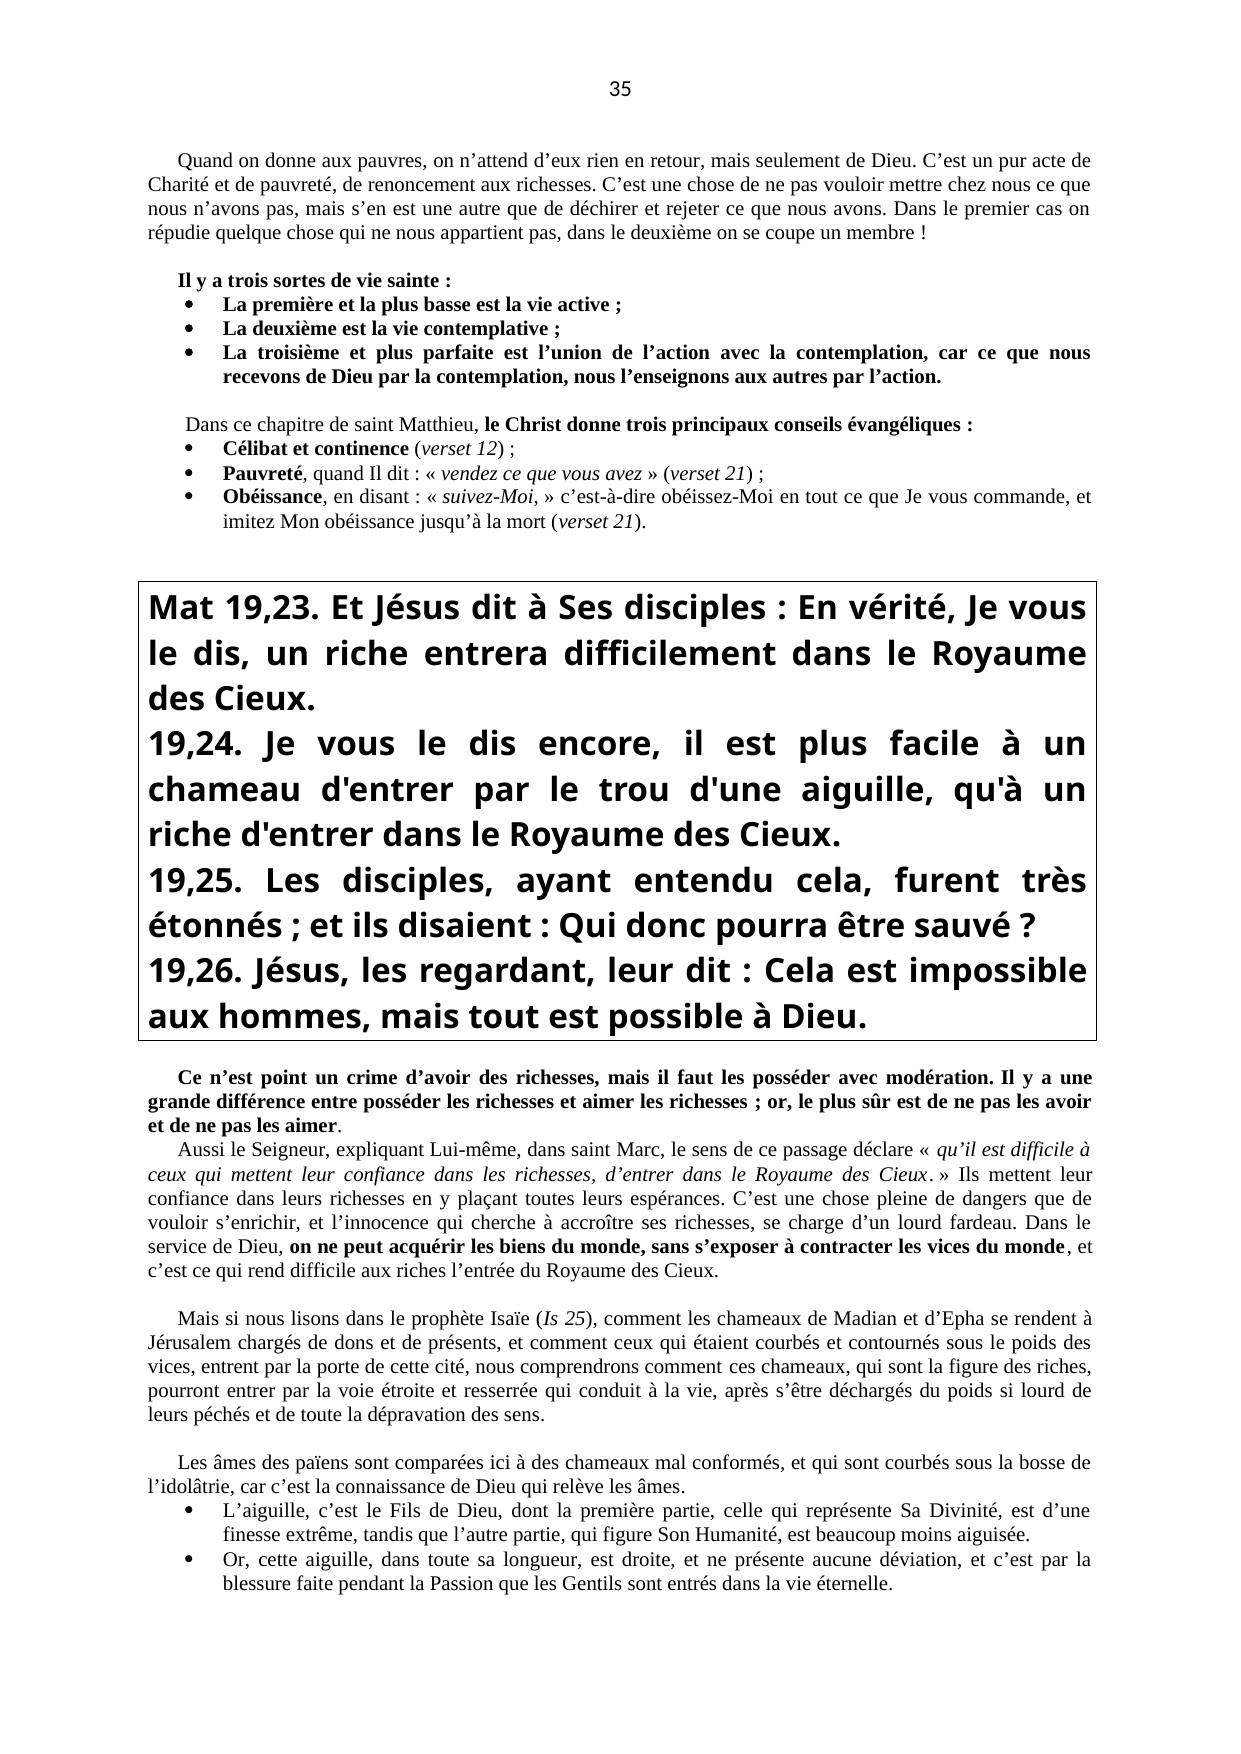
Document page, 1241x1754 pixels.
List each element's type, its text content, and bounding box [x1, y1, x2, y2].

text Dans ce chapitre de saint Matthieu, le Christ donne trois principaux conseils évangéliques : [185, 412, 1093, 436]
text Aussi le Seigneur, expliquant Lui-même, dans saint Marc, le sens de ce passage déclare « qu’il est difficile à ceux qui mettent leur confiance dans les richesses, d’entrer dans le Royaume des Cieux. » Ils mettent leur confiance dans leurs richesses en y plaçant toutes leurs espérances. C’est une chose pleine de dangers que de vouloir s’enrichir, et l’innocence qui cherche à accroître ses richesses, se charge d’un lourd fardeau. Dans le service de Dieu, on ne peut acquérir les biens du monde, sans s’exposer à contracter les vices du monde, et c’est ce qui rend difficile aux riches l’entrée du Royaume des Cieux. [148, 1137, 1093, 1282]
list Pauvreté, quand Il dit : « vendez ce que vous avez » (verset 21) ; [185, 460, 1093, 484]
text Mat 19,23. Et Jésus dit à Ses disciples : En vérité, Je vous le dis, un riche entrera difficilement dans le Royaume des Cieux. [139, 582, 1096, 717]
text Il y a trois sortes de vie sainte : [148, 268, 1093, 292]
text Ce n’est point un crime d’avoir des richesses, mais il faut les posséder avec modération. Il y a une grande différence entre posséder les richesses et aimer les richesses ; or, le plus sûr est de ne pas les avoir et de ne pas les aimer. [148, 1065, 1093, 1137]
text Mais si nous lisons dans le prophète Isaïe (Is 25), comment les chameaux de Madian et d’Epha se rendent à Jérusalem chargés de dons et de présents, et comment ceux qui étaient courbés et contournés sous le poids des vices, entrent par la porte de cette cité, nous comprendrons comment ces chameaux, qui sont la figure des riches, pourront entrer par la voie étroite et resserrée qui conduit à la vie, après s’être déchargés du poids si lourd de leurs péchés et de toute la dépravation des sens. [148, 1306, 1093, 1426]
text 19,26. Jésus, les regardant, leur dit : Cela est impossible aux hommes, mais tout est possible à Dieu. [139, 944, 1096, 1040]
list Obéissance, en disant : « suivez-Moi, » c’est-à-dire obéissez-Moi en tout ce que Je vous commande, et imitez Mon obéissance jusqu’à la mort (verset 21). [185, 484, 1093, 533]
text 19,25. Les disciples, ayant entendu cela, furent très étonnés ; et ils disaient : Qui donc pourra être sauvé ? [139, 853, 1096, 944]
list Or, cette aiguille, dans toute sa longueur, est droite, et ne présente aucune déviation, et c’est par la blessure faite pendant la Passion que les Gentils sont entrés dans la vie éternelle. [185, 1546, 1093, 1594]
text Quand on donne aux pauvres, on n’attend d’eux rien en retour, mais seulement de Dieu. C’est un pur acte de Charité et de pauvreté, de renoncement aux richesses. C’est une chose de ne pas vouloir mettre chez nous ce que nous n’avons pas, mais s’en est une autre que de déchirer et rejeter ce que nous avons. Dans le premier cas on répudie quelque chose qui ne nous appartient pas, dans le deuxième on se coupe un membre ! [148, 148, 1093, 244]
list L’aiguille, c’est le Fils de Dieu, dont la première partie, celle qui représente Sa Divinité, est d’une finesse extrême, tandis que l’autre partie, qui figure Son Humanité, est beaucoup moins aiguisée. [185, 1498, 1093, 1546]
text 19,24. Je vous le dis encore, il est plus facile à un chameau d'entrer par le trou d'une aiguille, qu'à un riche d'entrer dans le Royaume des Cieux. [139, 717, 1096, 853]
list La troisième et plus parfaite est l’union de l’action avec la contemplation, car ce que nous recevons de Dieu par la contemplation, nous l’enseignons aux autres par l’action. [185, 340, 1093, 388]
list La deuxième est la vie contemplative ; [185, 316, 1093, 340]
list Célibat et continence (verset 12) ; [185, 436, 1093, 460]
text Les âmes des païens sont comparées ici à des chameaux mal conformés, et qui sont courbés sous la bosse de l’idolâtrie, car c’est la connaissance de Dieu qui relève les âmes. [148, 1450, 1093, 1498]
list La première et la plus basse est la vie active ; [185, 292, 1093, 316]
